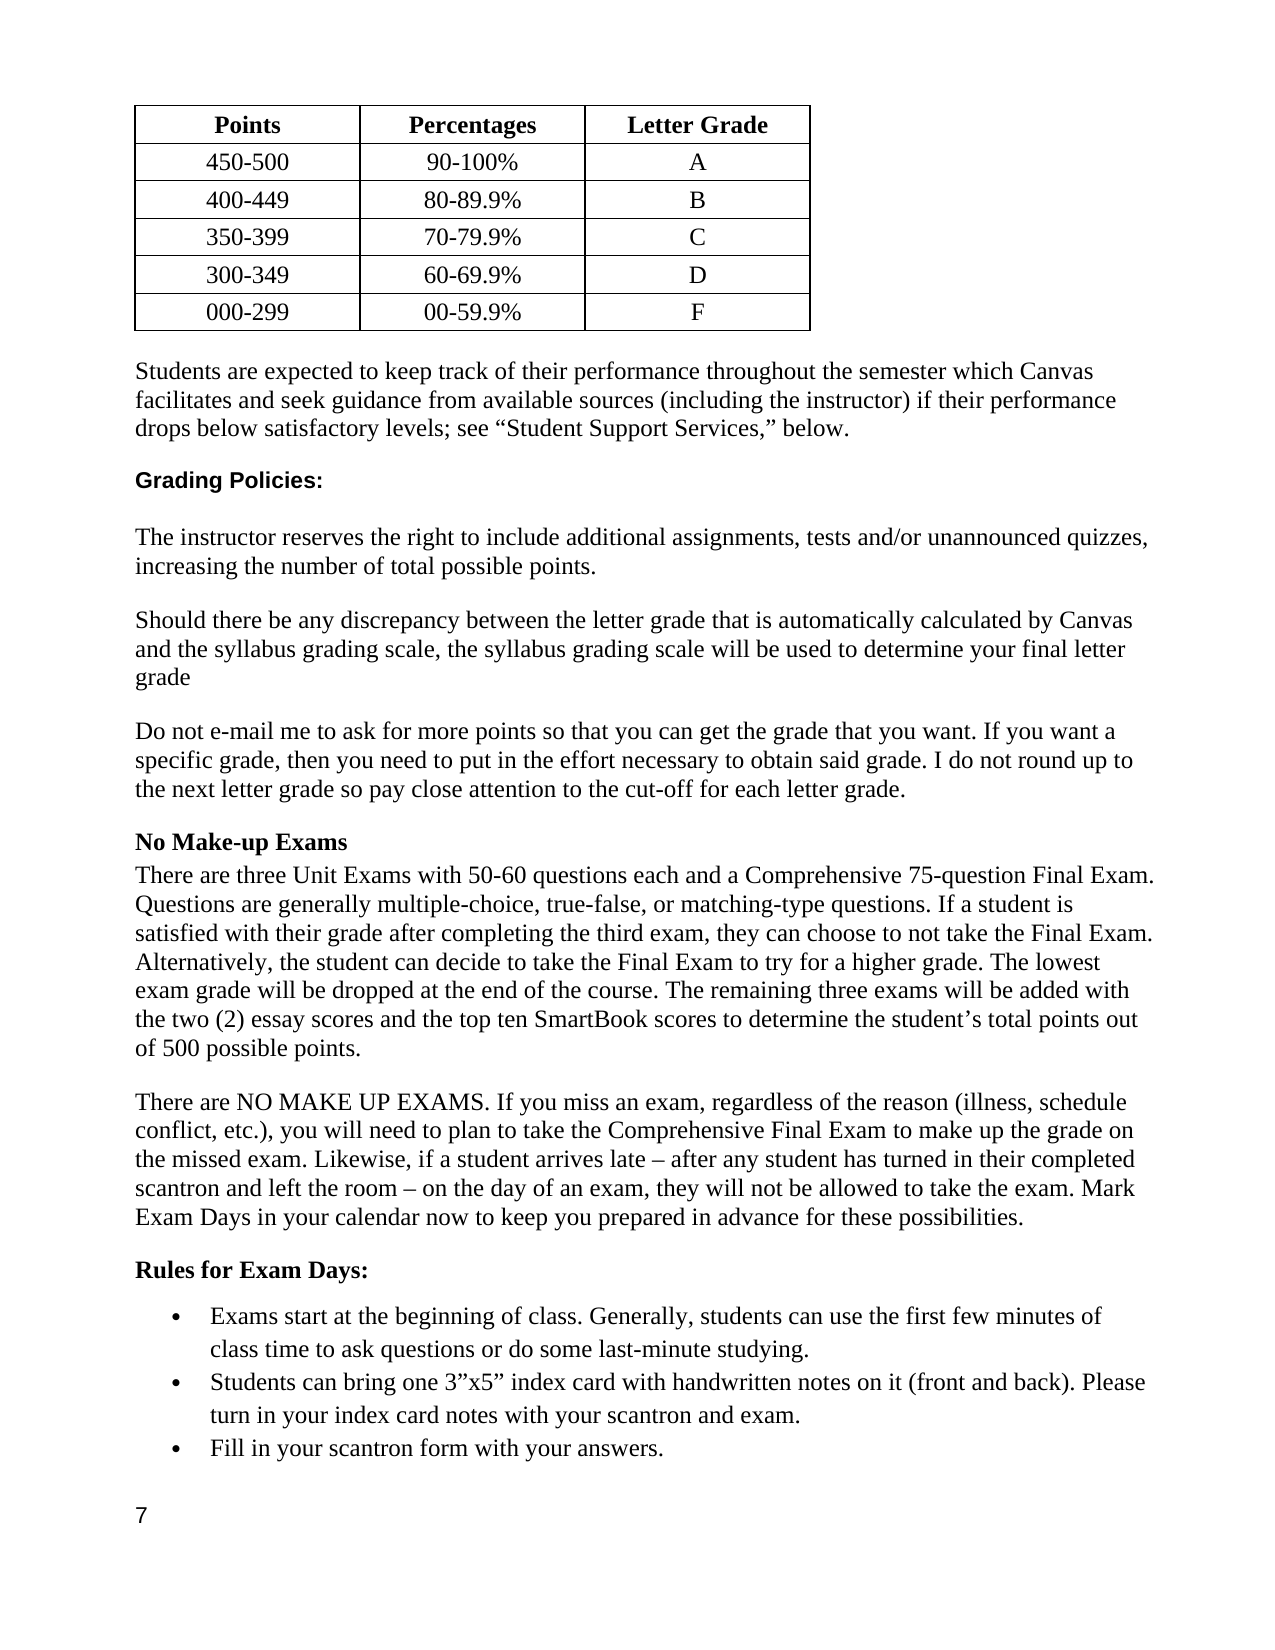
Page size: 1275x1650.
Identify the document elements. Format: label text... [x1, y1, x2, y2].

table_cell 00-59.9% [361, 294, 584, 330]
table_cell 400-449 [136, 181, 359, 217]
text Should there be any discrepancy between the letter grade that is automatically calculated by Canvas and the syllabus grading scale, the syllabus grading scale will be used to determine your final letter grade [135, 605, 1155, 691]
subtitle Rules for Exam Days: [135, 1256, 1155, 1284]
table_header Percentages [361, 106, 584, 142]
table_cell 300-349 [136, 256, 359, 292]
list Exams start at the beginning of class. Generally, students can use the first few minutes of class time to ask questions or do some last-minute studying. [172, 1301, 1155, 1363]
table_cell 90-100% [361, 144, 584, 180]
table_cell A [586, 144, 809, 180]
subtitle No Make-up Exams [135, 827, 1155, 856]
table_cell 70-79.9% [361, 219, 584, 255]
list Fill in your scantron form with your answers. [172, 1433, 1155, 1462]
table_cell F [586, 294, 809, 330]
table_cell 000-299 [136, 294, 359, 330]
list Students can bring one 3”x5” index card with handwritten notes on it (front and back). Please turn in your index card notes with your scantron and exam. [172, 1367, 1155, 1429]
subtitle Grading Policies: [135, 467, 1155, 494]
table_header Points [136, 106, 359, 142]
text Do not e-mail me to ask for more points so that you can get the grade that you want. If you want a specific grade, then you need to put in the effort necessary to obtain said grade. I do not round up to the next letter grade so pay close attention to the cut-off for each letter grade. [135, 716, 1155, 802]
text Students are expected to keep track of their performance throughout the semester which Canvas facilitates and seek guidance from available sources (including the instructor) if their performance drops below satisfactory levels; see “Student Support Services,” below. [135, 356, 1155, 442]
text The instructor reserves the right to include additional assignments, tests and/or unannounced quizzes, increasing the number of total possible points. [135, 522, 1155, 580]
table_header Letter Grade [586, 106, 809, 142]
table_cell 80-89.9% [361, 181, 584, 217]
table_cell 350-399 [136, 219, 359, 255]
table_cell C [586, 219, 809, 255]
text There are NO MAKE UP EXAMS. If you miss an exam, regardless of the reason (illness, schedule conflict, etc.), you will need to plan to take the Comprehensive Final Exam to make up the grade on the missed exam. Likewise, if a student arrives late – after any student has turned in their completed scantron and left the room – on the day of an exam, they will not be allowed to take the exam. Mark Exam Days in your calendar now to keep you prepared in advance for these possibilities. [135, 1087, 1155, 1231]
text There are three Unit Exams with 50-60 questions each and a Comprehensive 75-question Final Exam. Questions are generally multiple-choice, true-false, or matching-type questions. If a student is satisfied with their grade after completing the third exam, they can choose to not take the Final Exam. Alternatively, the student can decide to take the Final Exam to try for a higher grade. The lowest exam grade will be dropped at the end of the course. The remaining three exams will be added with the two (2) essay scores and the top ten SmartBook scores to determine the student’s total points out of 500 possible points. [135, 861, 1155, 1062]
table_cell B [586, 181, 809, 217]
table_cell 450-500 [136, 144, 359, 180]
table_cell D [586, 256, 809, 292]
table_cell 60-69.9% [361, 256, 584, 292]
